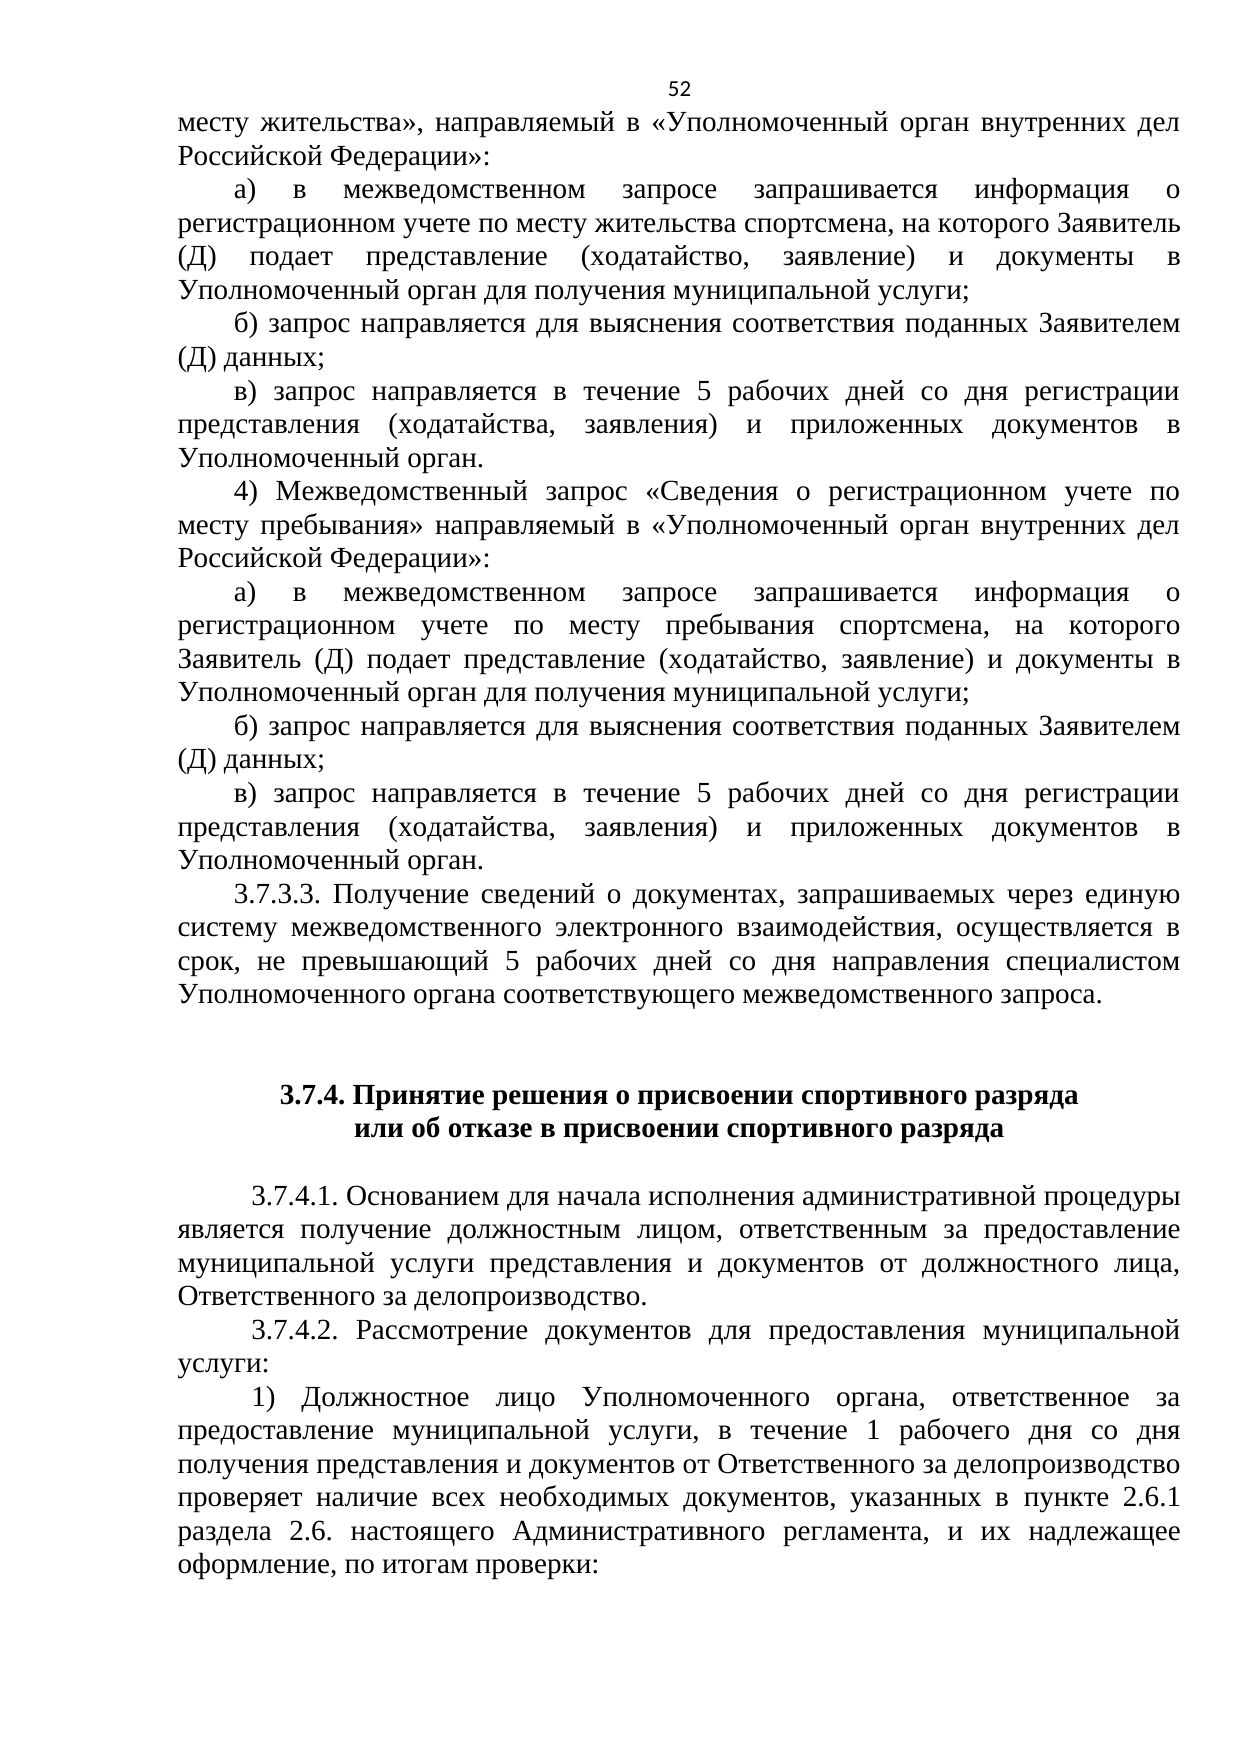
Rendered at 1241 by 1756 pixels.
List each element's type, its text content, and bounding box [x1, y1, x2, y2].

text в) запрос направляется в течение 5 рабочих дней со дня регистрации представления (ходатайства, заявления) и приложенных документов в Уполномоченный орган. [177, 775, 1181, 876]
text 4) Межведомственный запрос «Сведения о регистрационном учете по месту пребывания» направляемый в «Уполномоченный орган внутренних дел Российской Федерации»: [177, 473, 1181, 574]
text 1) Должностное лицо Уполномоченного органа, ответственное за предоставление муниципальной услуги, в течение 1 рабочего дня со дня получения представления и документов от Ответственного за делопроизводство проверяет наличие всех необходимых документов, указанных в пункте 2.6.1 раздела 2.6. настоящего Административного регламента, и их надлежащее оформление, по итогам проверки: [177, 1379, 1181, 1580]
text б) запрос направляется для выяснения соответствия поданных Заявителем (Д) данных; [177, 708, 1181, 775]
title 3.7.4. Принятие решения о присвоении спортивного разряда [177, 1077, 1181, 1111]
text 3.7.4.2. Рассмотрение документов для предоставления муниципальной услуги: [177, 1312, 1181, 1379]
text б) запрос направляется для выяснения соответствия поданных Заявителем (Д) данных; [177, 306, 1181, 373]
text в) запрос направляется в течение 5 рабочих дней со дня регистрации представления (ходатайства, заявления) и приложенных документов в Уполномоченный орган. [177, 373, 1181, 473]
text 3.7.4.1. Основанием для начала исполнения административной процедуры является получение должностным лицом, ответственным за предоставление муниципальной услуги представления и документов от должностного лица, Ответственного за делопроизводство. [177, 1178, 1181, 1312]
text 3.7.3.3. Получение сведений о документах, запрашиваемых через единую систему межведомственного электронного взаимодействия, осуществляется в срок, не превышающий 5 рабочих дней со дня направления специалистом Уполномоченного органа соответствующего межведомственного запроса. [177, 876, 1181, 1010]
title или об отказе в присвоении спортивного разряда [177, 1111, 1181, 1144]
text а) в межведомственном запросе запрашивается информация о регистрационном учете по месту жительства спортсмена, на которого Заявитель (Д) подает представление (ходатайство, заявление) и документы в Уполномоченный орган для получения муниципальной услуги; [177, 171, 1181, 306]
text а) в межведомственном запросе запрашивается информация о регистрационном учете по месту пребывания спортсмена, на которого Заявитель (Д) подает представление (ходатайство, заявление) и документы в Уполномоченный орган для получения муниципальной услуги; [177, 574, 1181, 708]
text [177, 104, 1181, 171]
